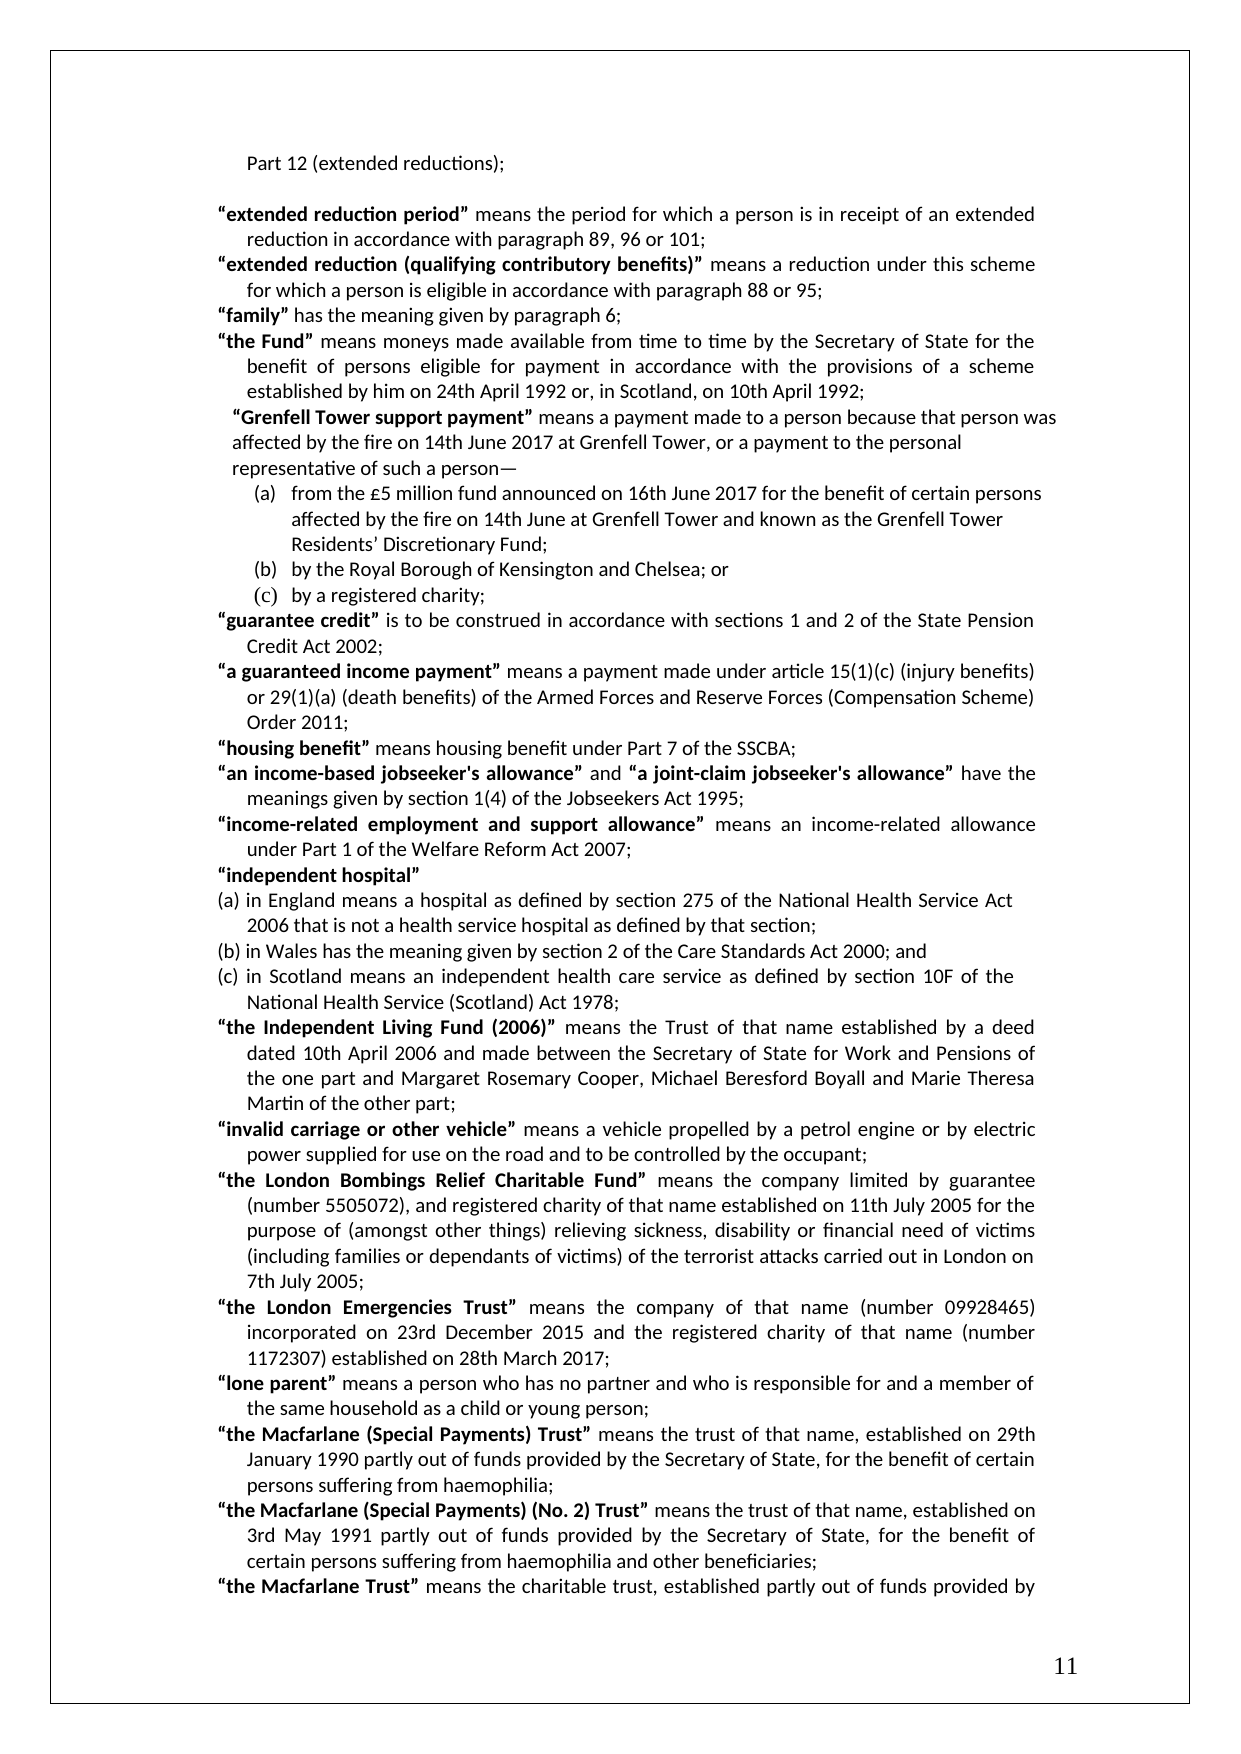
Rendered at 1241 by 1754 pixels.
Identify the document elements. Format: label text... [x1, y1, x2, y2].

text “extended reduction period” means the period for which a person is in receipt of an extended reduction in accordance with paragraph 89, 96 or 101; [217, 201, 1036, 252]
text “the Macfarlane (Special Payments) Trust” means the trust of that name, established on 29th January 1990 partly out of funds provided by the Secretary of State, for the benefit of certain persons suffering from haemophilia; [217, 1421, 1036, 1497]
text “the Fund” means moneys made available from time to time by the Secretary of State for the benefit of persons eligible for payment in accordance with the provisions of a scheme established by him on 24th April 1992 or, in Scotland, on 10th April 1992; [217, 328, 1036, 404]
text (a) in England means a hospital as defined by section 275 of the National Health Service Act 2006 that is not a health service hospital as defined by that section; [217, 887, 1015, 938]
text “a guaranteed income payment” means a payment made under article 15(1)(c) (injury benefits) or 29(1)(a) (death benefits) of the Armed Forces and Reserve Forces (Compensation Scheme) Order 2011; [217, 658, 1036, 735]
text “family” has the meaning given by paragraph 6; [217, 302, 1036, 328]
text “invalid carriage or other vehicle” means a vehicle propelled by a petrol engine or by electric power supplied for use on the road and to be controlled by the occupant; [217, 1116, 1036, 1167]
text “the Independent Living Fund (2006)” means the Trust of that name established by a deed dated 10th April 2006 and made between the Secretary of State for Work and Pensions of the one part and Margaret Rosemary Cooper, Michael Beresford Boyall and Marie Theresa Martin of the other part; [217, 1014, 1036, 1116]
text “guarantee credit” is to be construed in accordance with sections 1 and 2 of the State Pension Credit Act 2002; [217, 608, 1036, 658]
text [217, 150, 1036, 175]
text “the Macfarlane (Special Payments) (No. 2) Trust” means the trust of that name, established on 3rd May 1991 partly out of funds provided by the Secretary of State, for the benefit of certain persons suffering from haemophilia and other beneficiaries; [217, 1497, 1036, 1573]
list from the £5 million fund announced on 16th June 2017 for the benefit of certain persons affected by the fire on 14th June at Grenfell Tower and known as the Grenfell Tower Residents’ Discretionary Fund; [253, 480, 1078, 557]
text “an income-based jobseeker's allowance” and “a joint-claim jobseeker's allowance” have the meanings given by section 1(4) of the Jobseekers Act 1995; [217, 760, 1036, 811]
text “Grenfell Tower support payment” means a payment made to a person because that person was affected by the fire on 14th June 2017 at Grenfell Tower, or a payment to the personal representative of such a person— [232, 404, 1078, 480]
text “housing benefit” means housing benefit under Part 7 of the SSCBA; [217, 735, 1036, 760]
text (c) in Scotland means an independent health care service as defined by section 10F of the National Health Service (Scotland) Act 1978; [217, 963, 1015, 1014]
text (b) in Wales has the meaning given by section 2 of the Care Standards Act 2000; and [217, 938, 1015, 963]
text “income-related employment and support allowance” means an income-related allowance under Part 1 of the Welfare Reform Act 2007; [217, 811, 1036, 862]
text “extended reduction (qualifying contributory benefits)” means a reduction under this scheme for which a person is eligible in accordance with paragraph 88 or 95; [217, 252, 1036, 302]
text “the London Bombings Relief Charitable Fund” means the company limited by guarantee (number 5505072), and registered charity of that name established on 11th July 2005 for the purpose of (amongst other things) relieving sickness, disability or financial need of victims (including families or dependants of victims) of the terrorist attacks carried out in London on 7th July 2005; [217, 1167, 1036, 1294]
list by the Royal Borough of Kensington and Chelsea; or [253, 557, 1078, 582]
list by a registered charity; [253, 582, 1078, 608]
text “lone parent” means a person who has no partner and who is responsible for and a member of the same household as a child or young person; [217, 1370, 1036, 1421]
text “independent hospital” [217, 862, 1015, 887]
text “the London Emergencies Trust” means the company of that name (number 09928465) incorporated on 23rd December 2015 and the registered charity of that name (number 1172307) established on 28th March 2017; [217, 1294, 1036, 1370]
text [217, 1573, 1036, 1599]
